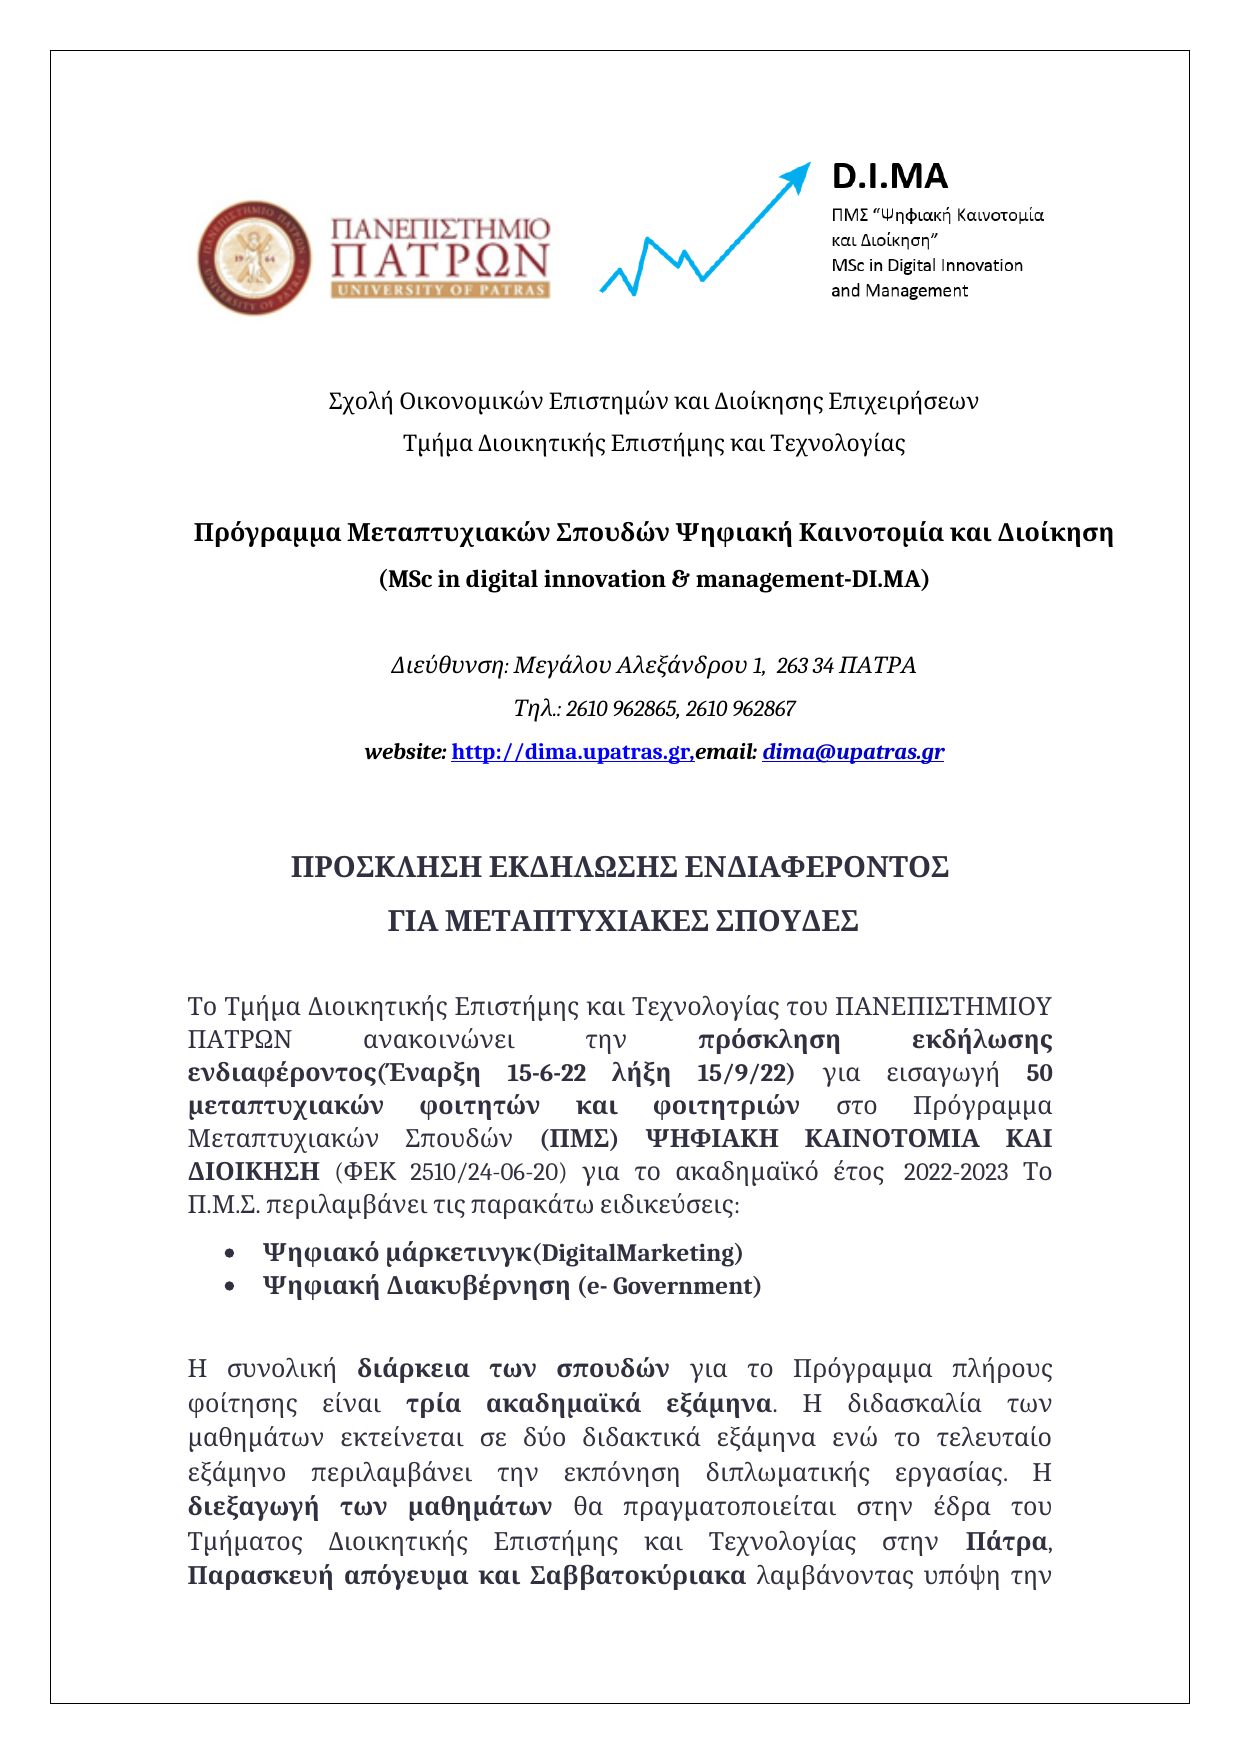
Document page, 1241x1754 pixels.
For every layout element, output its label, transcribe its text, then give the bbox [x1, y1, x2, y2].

text ΓΙΑ ΜΕΤΑΠΤΥΧΙΑΚΕΣ ΣΠΟΥΔΕΣ [187, 905, 1053, 939]
text Το Τμήμα Διοικητικής Επιστήμης και Τεχνολογίας του ΠΑΝΕΠΙΣΤΗΜΙΟΥ ΠΑΤΡΩΝ ανακοινώνει την πρόσκληση εκδήλωσης ενδιαφέροντος(Έναρξη 15-6-22 λήξη 15/9/22) για εισαγωγή 50 μεταπτυχιακών φοιτητών και φοιτητριών στο Πρόγραμμα Μεταπτυχιακών Σπουδών (ΠΜΣ) ΨΗΦΙΑΚΗ ΚΑΙΝΟΤΟΜΙΑ ΚΑΙ ΔΙΟΙΚΗΣΗ (ΦΕΚ 2510/24-06-20) για το ακαδημαϊκό έτος 2022-2023 Το Π.Μ.Σ. περιλαμβάνει τις παρακάτω ειδικεύσεις: [187, 959, 1053, 1219]
picture [582, 141, 1051, 307]
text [187, 1321, 1053, 1591]
text ΠΡΟΣΚΛΗΣΗ ΕΚΔΗΛΩΣΗΣ ΕΝΔΙΑΦΕΡΟΝΤΟΣ [187, 817, 1053, 885]
table_cell Σχολή Οικονομικών Επιστημών και Διοίκησης Επιχειρήσεων Τμήμα Διοικητικής Επιστήμης και Τεχνολογίας Πρόγραμμα Μεταπτυχιακών Σπουδών Ψηφιακή Καινοτομία και Διοίκηση (MSc in digital innovation & management-DI.MA) Διεύθυνση: Μεγάλου Αλεξάνδρου 1, 263 34 ΠΑΤΡΑ Τηλ.: 2610 962865, 2610 962867 website: http://dima.upatras.gr,email: dima@upatras.gr [176, 346, 1132, 769]
list Ψηφιακή Διακυβέρνηση (e- Government) [225, 1272, 1053, 1301]
table_header [572, 142, 1132, 346]
picture [187, 190, 561, 327]
list Ψηφιακό μάρκετινγκ(DigitalMarketing) [225, 1239, 1053, 1268]
table_header [176, 142, 572, 346]
